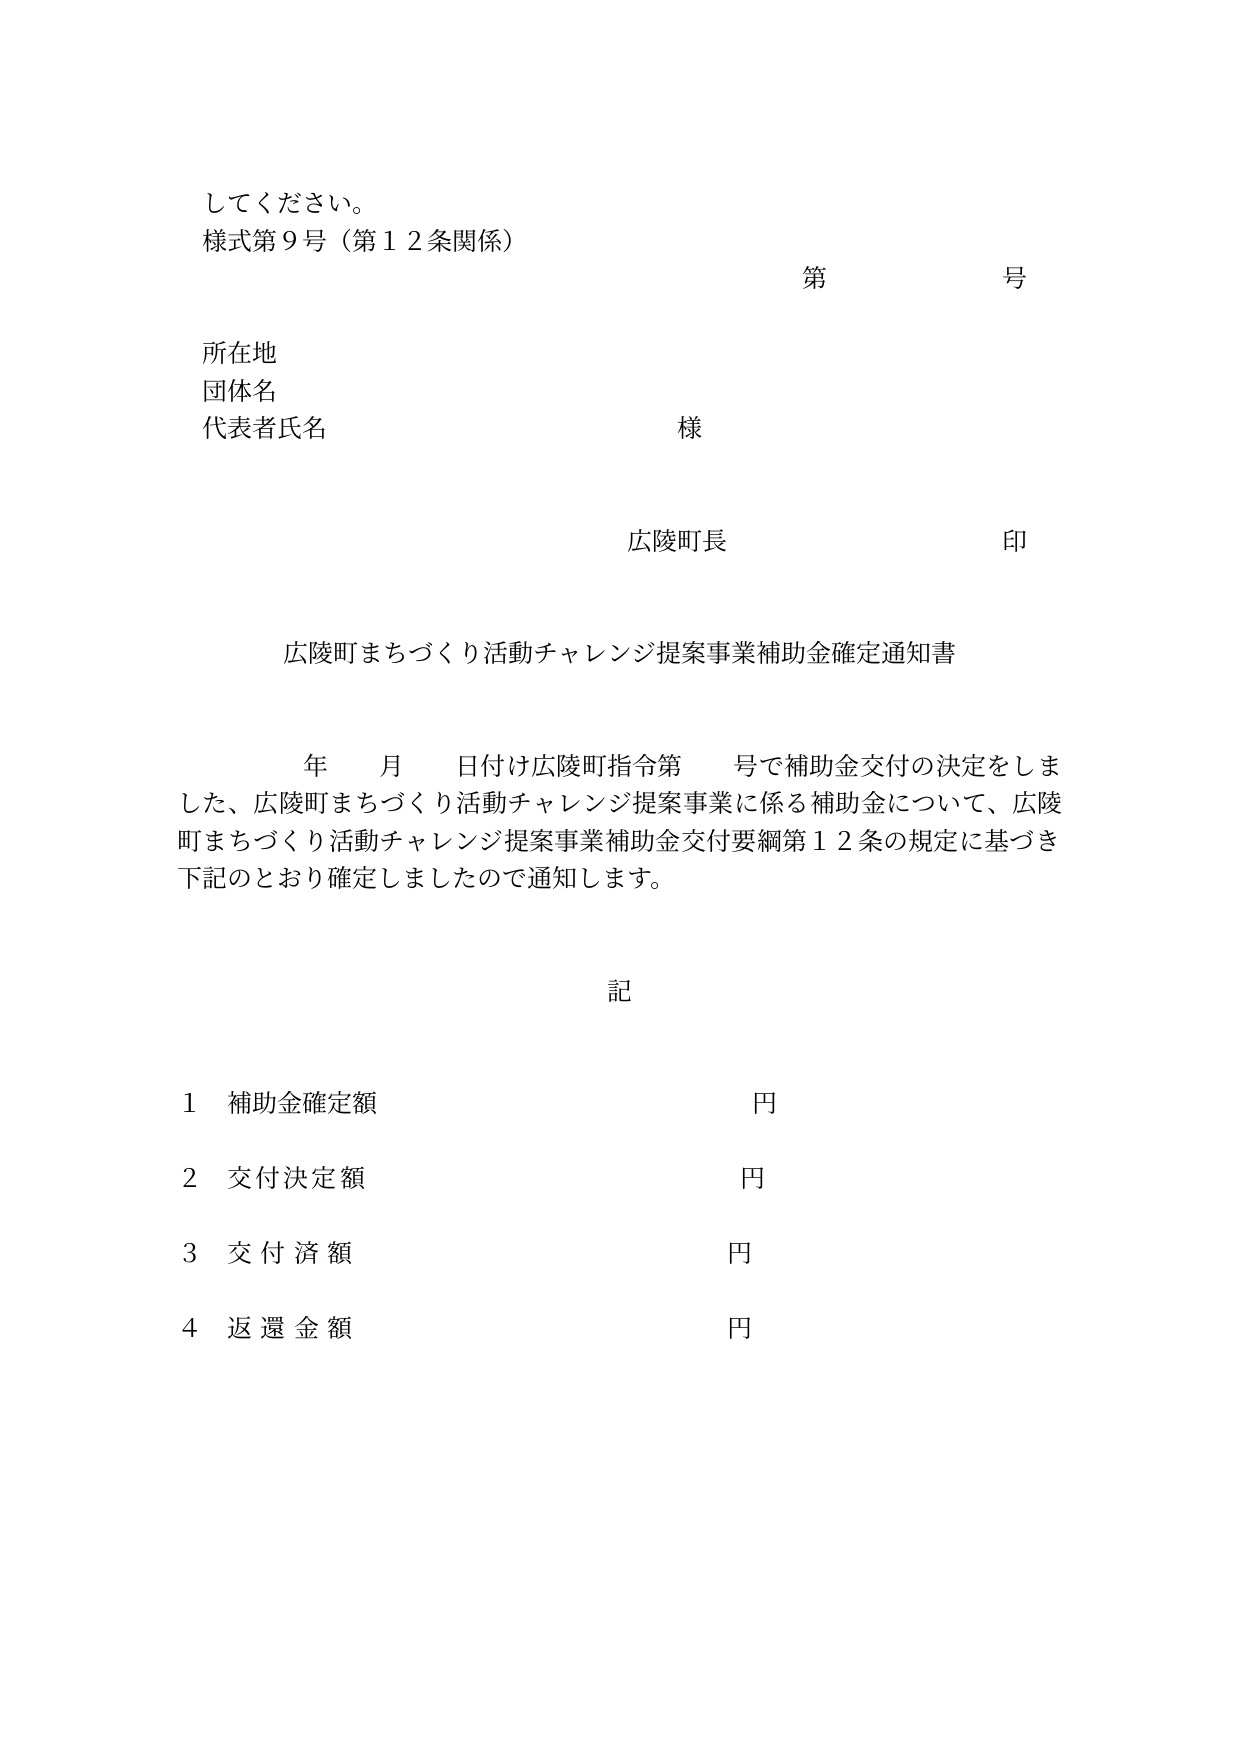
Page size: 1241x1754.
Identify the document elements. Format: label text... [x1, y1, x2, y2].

text 第 号 [177, 258, 1063, 296]
text 所在地 [202, 333, 1063, 371]
text 広陵町長 印 [627, 521, 1063, 558]
text ２ 交付決定額 円 [177, 1158, 1063, 1196]
text 年 月 日付け広陵町指令第 号で補助金交付の決定をしました、広陵町まちづくり活動チャレンジ提案事業に係る補助金について、広陵町まちづくり活動チャレンジ提案事業補助金交付要綱第１２条の規定に基づき、下記のとおり確定しましたので通知します。 [177, 746, 1063, 896]
text 広陵町まちづくり活動チャレンジ提案事業補助金確定通知書 [177, 633, 1063, 671]
text １ 補助金確定額 円 [177, 1083, 1063, 1121]
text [177, 183, 1063, 221]
text ３ 交付済額 円 [177, 1233, 1063, 1271]
text 団体名 [202, 371, 1063, 408]
text 記 [177, 971, 1063, 1008]
text 代表者氏名 様 [202, 408, 1063, 446]
text 様式第９号（第１２条関係） [202, 221, 1063, 258]
text ４ 返還金額 円 [177, 1308, 1063, 1346]
